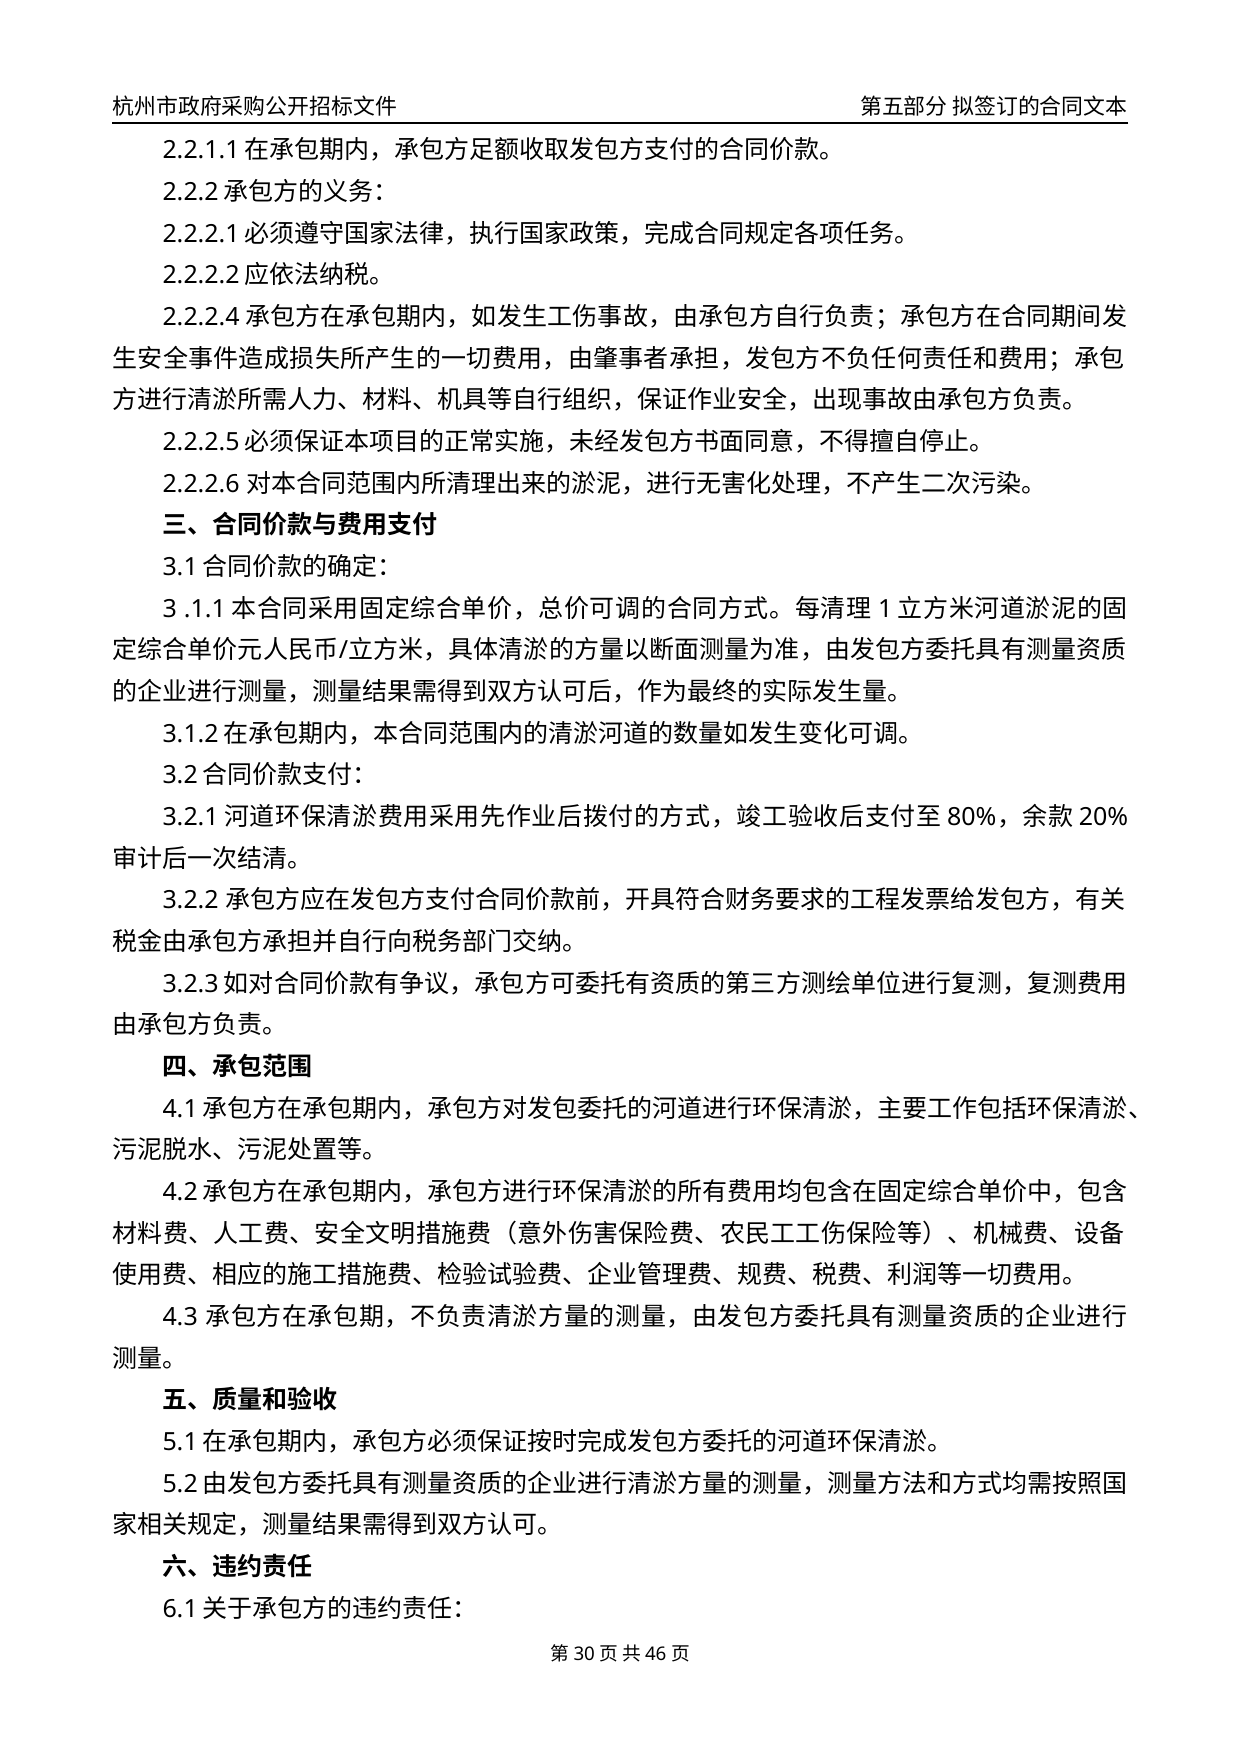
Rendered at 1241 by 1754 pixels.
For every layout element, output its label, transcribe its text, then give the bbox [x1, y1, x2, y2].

text 5.1在承包期内，承包方必须保证按时完成发包方委托的河道环保清淤。 [112, 1422, 1128, 1458]
text 3.2.1河道环保清淤费用采用先作业后拨付的方式，竣工验收后支付至80%，余款20%审计后一次结清。 [112, 797, 1128, 874]
text 3.2合同价款支付： [112, 755, 1128, 791]
text 3.2.2 承包方应在发包方支付合同价款前，开具符合财务要求的工程发票给发包方，有关税金由承包方承担并自行向税务部门交纳。 [112, 880, 1128, 958]
text 4.1承包方在承包期内，承包方对发包委托的河道进行环保清淤，主要工作包括环保清淤、污泥脱水、污泥处置等。 [112, 1088, 1128, 1166]
text 3.1合同价款的确定： [112, 547, 1128, 583]
text 2.2.1.1在承包期内，承包方足额收取发包方支付的合同价款。 [112, 130, 1128, 166]
text 6.1关于承包方的违约责任： [112, 1588, 1128, 1624]
text 5.2由发包方委托具有测量资质的企业进行清淤方量的测量，测量方法和方式均需按照国家相关规定，测量结果需得到双方认可。 [112, 1463, 1128, 1541]
text 2.2.2.6 对本合同范围内所清理出来的淤泥，进行无害化处理，不产生二次污染。 [112, 463, 1128, 499]
text 3.2.3如对合同价款有争议，承包方可委托有资质的第三方测绘单位进行复测，复测费用由承包方负责。 [112, 963, 1128, 1041]
text 3 .1.1本合同采用固定综合单价，总价可调的合同方式。每清理1立方米河道淤泥的固定综合单价元人民币/立方米，具体清淤的方量以断面测量为准，由发包方委托具有测量资质的企业进行测量，测量结果需得到双方认可后，作为最终的实际发生量。 [112, 588, 1128, 708]
text 五、质量和验收 [112, 1380, 1128, 1416]
text 2.2.2.1必须遵守国家法律，执行国家政策，完成合同规定各项任务。 [112, 213, 1128, 249]
text 三、合同价款与费用支付 [112, 505, 1128, 541]
text 四、承包范围 [112, 1047, 1128, 1083]
text 六、违约责任 [112, 1547, 1128, 1583]
text 4.3 承包方在承包期，不负责清淤方量的测量，由发包方委托具有测量资质的企业进行测量。 [112, 1297, 1128, 1374]
text 2.2.2.4承包方在承包期内，如发生工伤事故，由承包方自行负责；承包方在合同期间发生安全事件造成损失所产生的一切费用，由肇事者承担，发包方不负任何责任和费用；承包方进行清淤所需人力、材料、机具等自行组织，保证作业安全，出现事故由承包方负责。 [112, 297, 1128, 416]
text 4.2承包方在承包期内，承包方进行环保清淤的所有费用均包含在固定综合单价中，包含材料费、人工费、安全文明措施费（意外伤害保险费、农民工工伤保险等）、机械费、设备使用费、相应的施工措施费、检验试验费、企业管理费、规费、税费、利润等一切费用。 [112, 1172, 1128, 1291]
text 2.2.2.2应依法纳税。 [112, 255, 1128, 291]
text 2.2.2.5必须保证本项目的正常实施，未经发包方书面同意，不得擅自停止。 [112, 422, 1128, 458]
text 3.1.2在承包期内，本合同范围内的清淤河道的数量如发生变化可调。 [112, 713, 1128, 749]
text 2.2.2承包方的义务： [112, 172, 1128, 208]
